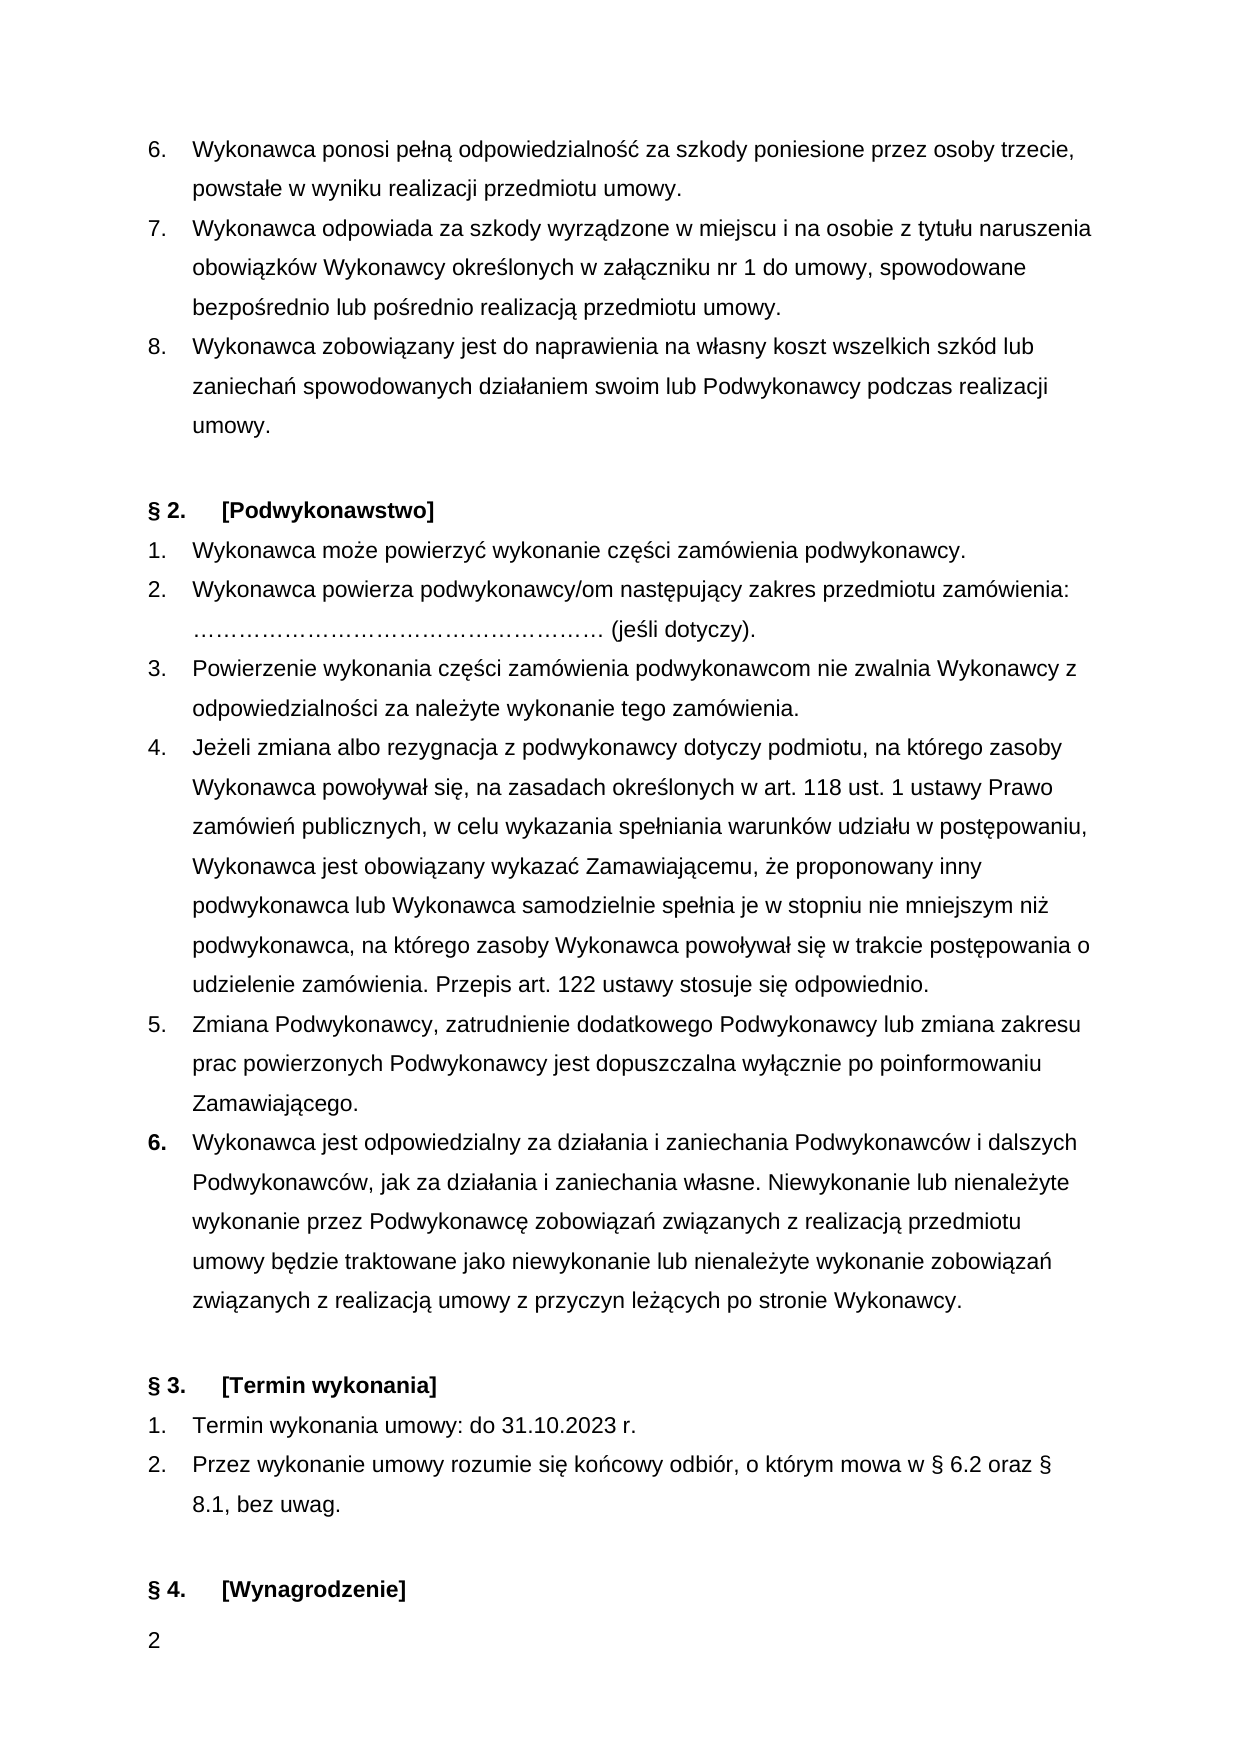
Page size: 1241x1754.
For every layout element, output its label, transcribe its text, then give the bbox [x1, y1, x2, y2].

list Wykonawca odpowiada za szkody wyrządzone w miejscu i na osobie z tytułu naruszenia obowiązków Wykonawcy określonych w załączniku nr 1 do umowy, spowodowane bezpośrednio lub pośrednio realizacją przedmiotu umowy. [148, 215, 1092, 320]
list Wykonawca zobowiązany jest do naprawienia na własny koszt wszelkich szkód lub zaniechań spowodowanych działaniem swoim lub Podwykonawcy podczas realizacji umowy. [148, 333, 1092, 438]
text [Termin wykonania] [148, 1372, 1092, 1399]
text [Wynagrodzenie] [148, 1576, 1092, 1602]
list Powierzenie wykonania części zamówienia podwykonawcom nie zwalnia Wykonawcy z odpowiedzialności za należyte wykonanie tego zamówienia. [148, 655, 1092, 721]
list Termin wykonania umowy: do 31.10.2023 r. [148, 1412, 1092, 1438]
list Wykonawca jest odpowiedzialny za działania i zaniechania Podwykonawców i dalszych Podwykonawców, jak za działania i zaniechania własne. Niewykonanie lub nienależyte wykonanie przez Podwykonawcę zobowiązań związanych z realizacją przedmiotu umowy będzie traktowane jako niewykonanie lub nienależyte wykonanie zobowiązań związanych z realizacją umowy z przyczyn leżących po stronie Wykonawcy. [148, 1129, 1092, 1313]
list Wykonawca może powierzyć wykonanie części zamówienia podwykonawcy. [148, 537, 1092, 563]
list Przez wykonanie umowy rozumie się końcowy odbiór, o którym mowa w § 6 ust. 1 oraz § 7 ust. 2, bez uwag. [148, 1451, 1092, 1517]
list Zmiana Podwykonawcy, zatrudnienie dodatkowego Podwykonawcy lub zmiana zakresu prac powierzonych Podwykonawcy jest dopuszczalna wyłącznie po poinformowaniu Zamawiającego. [148, 1011, 1092, 1116]
list Jeżeli zmiana albo rezygnacja z podwykonawcy dotyczy podmiotu, na którego zasoby Wykonawca powoływał się, na zasadach określonych w art. 118 ust. 1 ustawy Prawo zamówień publicznych, w celu wykazania spełniania warunków udziału w postępowaniu, Wykonawca jest obowiązany wykazać Zamawiającemu, że proponowany inny podwykonawca lub Wykonawca samodzielnie spełnia je w stopniu nie mniejszym niż podwykonawca, na którego zasoby Wykonawca powoływał się w trakcie postępowania o udzielenie zamówienia. Przepis art. 122 ustawy stosuje się odpowiednio. [148, 734, 1092, 998]
text [Podwykonawstwo] [148, 497, 1092, 524]
list Wykonawca powierza podwykonawcy/om następujący zakres przedmiotu zamówienia: ……………………………………………… (jeśli dotyczy). [148, 576, 1092, 642]
list Wykonawca ponosi pełną odpowiedzialność za szkody poniesione przez osoby trzecie, powstałe w wyniku realizacji przedmiotu umowy. [148, 136, 1092, 202]
